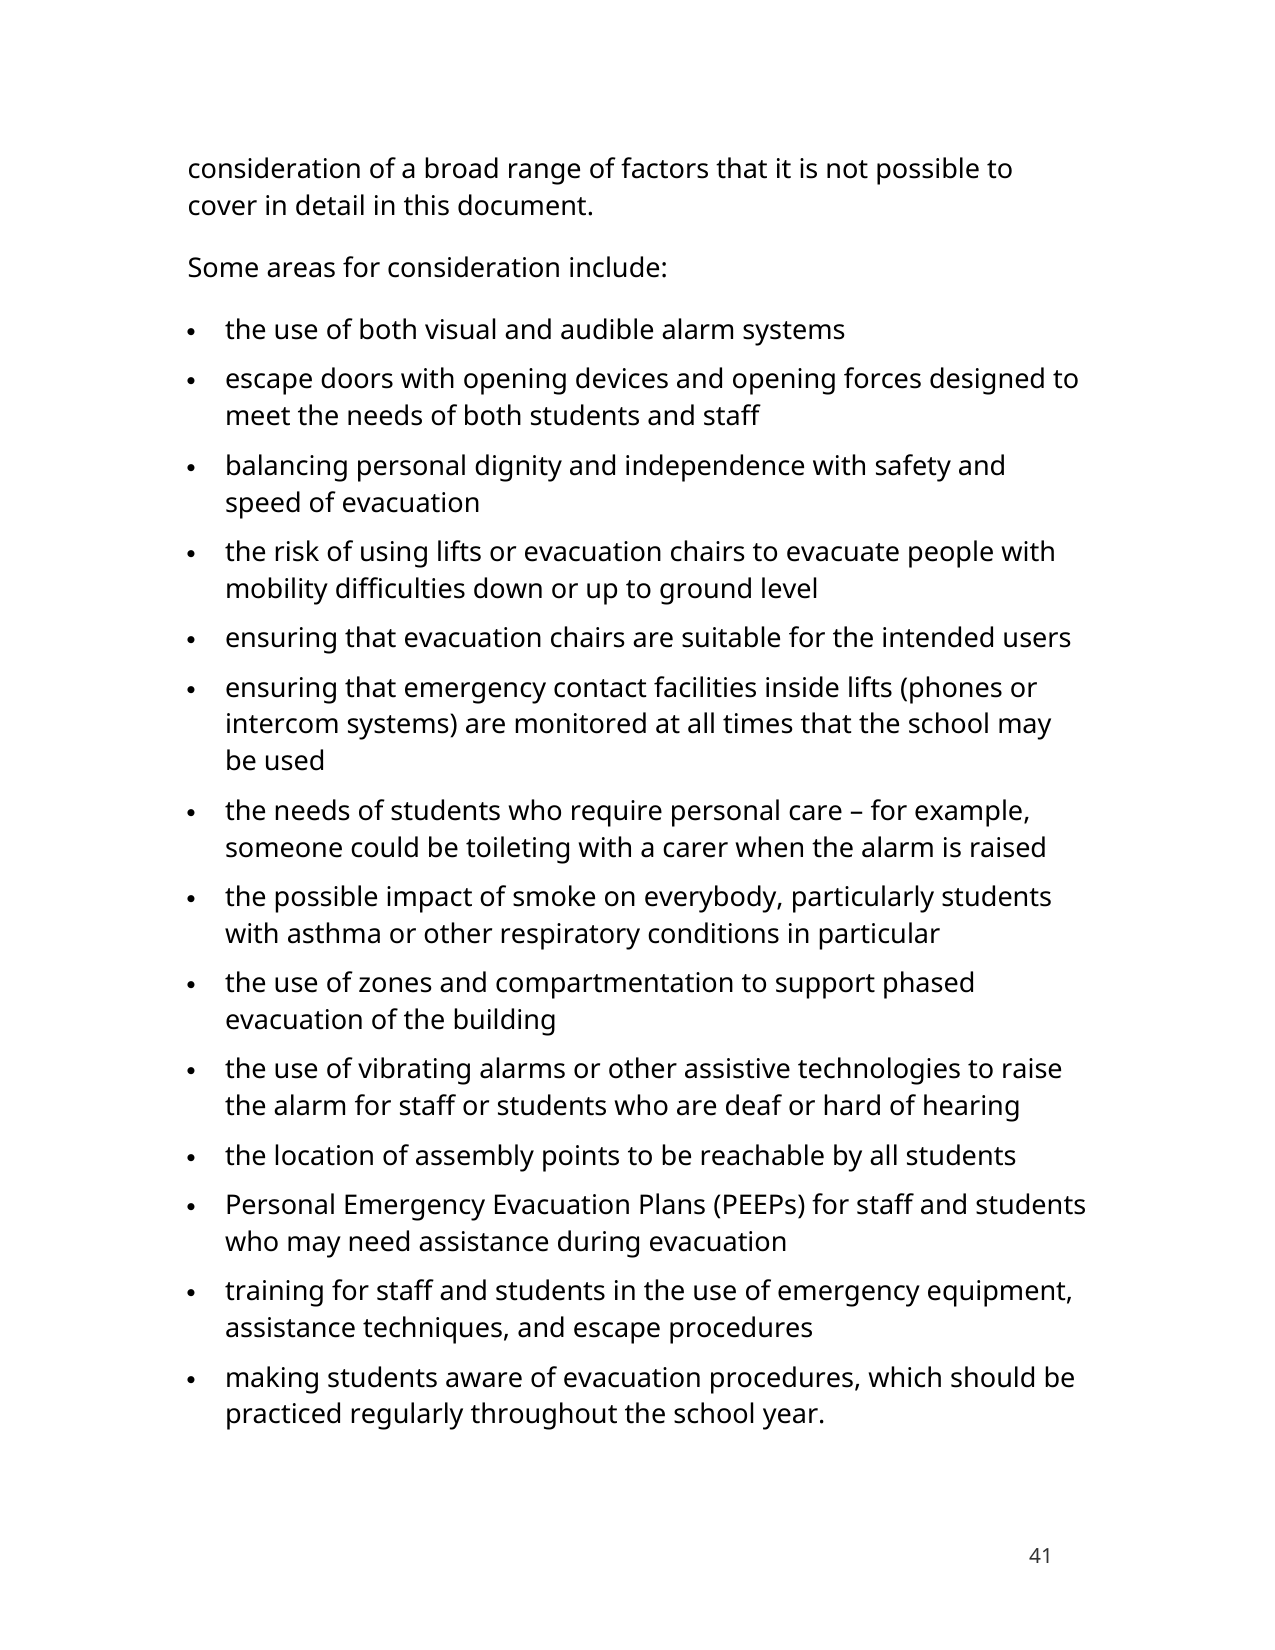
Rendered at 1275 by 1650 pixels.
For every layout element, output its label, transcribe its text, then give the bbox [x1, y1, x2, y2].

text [187, 150, 1087, 224]
list the needs of students who require personal care – for example, someone could be toileting with a carer when the alarm is raised [187, 791, 1087, 865]
list the use of vibrating alarms or other assistive technologies to raise the alarm for staff or students who are deaf or hard of hearing [187, 1050, 1087, 1124]
list the possible impact of smoke on everybody, particularly students with asthma or other respiratory conditions in particular [187, 877, 1087, 951]
text Some areas for consideration include: [187, 249, 1087, 286]
list the risk of using lifts or evacuation chairs to evacuate people with mobility difficulties down or up to ground level [187, 532, 1087, 606]
list the location of assembly points to be reachable by all students [187, 1136, 1087, 1173]
list the use of zones and compartmentation to support phased evacuation of the building [187, 964, 1087, 1037]
list the use of both visual and audible alarm systems [187, 311, 1087, 347]
list Personal Emergency Evacuation Plans (PEEPs) for staff and students who may need assistance during evacuation [187, 1186, 1087, 1259]
list balancing personal dignity and independence with safety and speed of evacuation [187, 446, 1087, 520]
list escape doors with opening devices and opening forces designed to meet the needs of both students and staff [187, 360, 1087, 434]
list ensuring that evacuation chairs are suitable for the intended users [187, 619, 1087, 656]
list training for staff and students in the use of emergency equipment, assistance techniques, and escape procedures [187, 1272, 1087, 1346]
list making students aware of evacuation procedures, which should be practiced regularly throughout the school year. [187, 1358, 1087, 1432]
list ensuring that emergency contact facilities inside lifts (phones or intercom systems) are monitored at all times that the school may be used [187, 668, 1087, 779]
